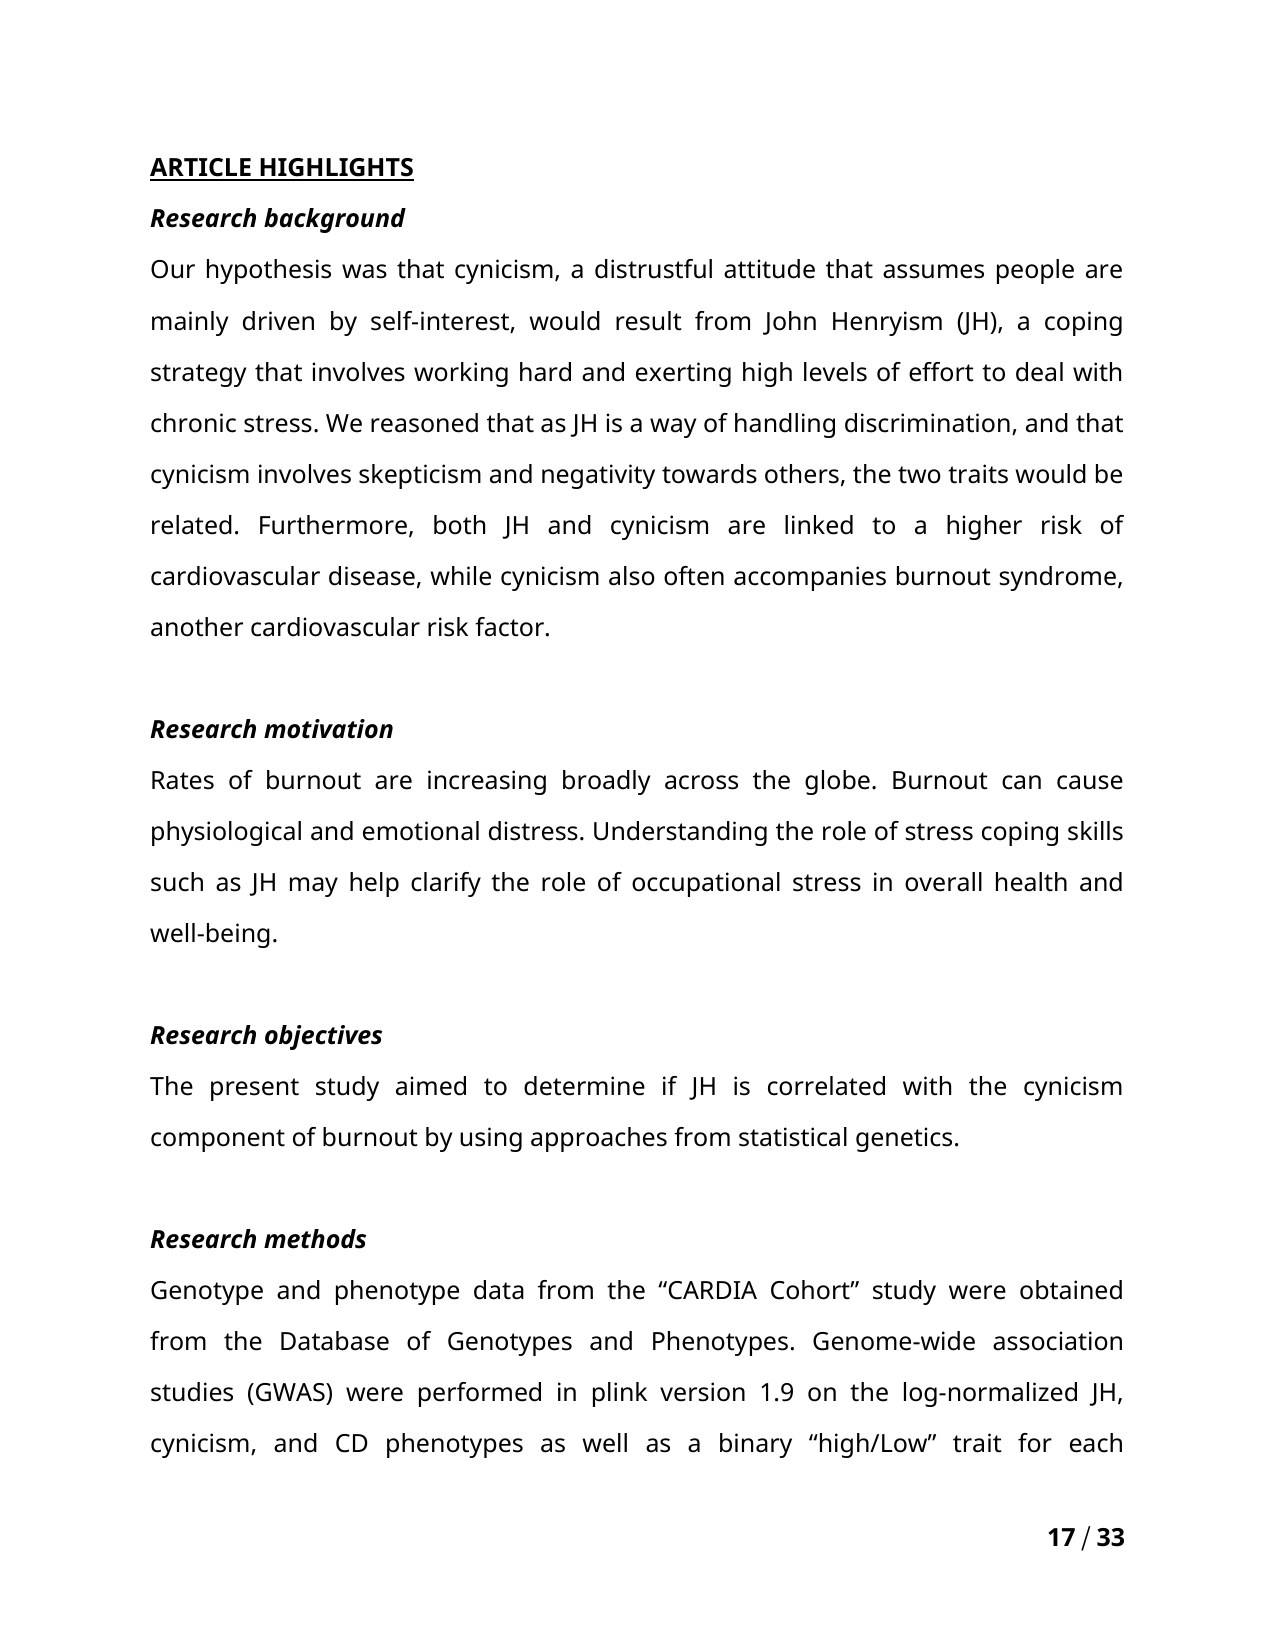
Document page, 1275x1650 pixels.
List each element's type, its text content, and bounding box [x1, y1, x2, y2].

text Research motivation [150, 711, 1125, 746]
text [150, 1273, 1125, 1460]
text Research methods [150, 1222, 1125, 1256]
text Our hypothesis was that cynicism, a distrustful attitude that assumes people are mainly driven by self-interest, would result from John Henryism (JH), a coping strategy that involves working hard and exerting high levels of effort to deal with chronic stress. We reasoned that as JH is a way of handling discrimination, and that cynicism involves skepticism and negativity towards others, the two traits would be related. Furthermore, both JH and cynicism are linked to a higher risk of cardiovascular disease, while cynicism also often accompanies burnout syndrome, another cardiovascular risk factor. [150, 252, 1125, 643]
text Rates of burnout are increasing broadly across the globe. Burnout can cause physiological and emotional distress. Understanding the role of stress coping skills such as JH may help clarify the role of occupational stress in overall health and well-being. [150, 762, 1125, 950]
text ARTICLE HIGHLIGHTS [150, 150, 1125, 184]
text Research background [150, 201, 1125, 235]
text Research objectives [150, 1018, 1125, 1052]
text The present study aimed to determine if JH is correlated with the cynicism component of burnout by using approaches from statistical genetics. [150, 1069, 1125, 1154]
